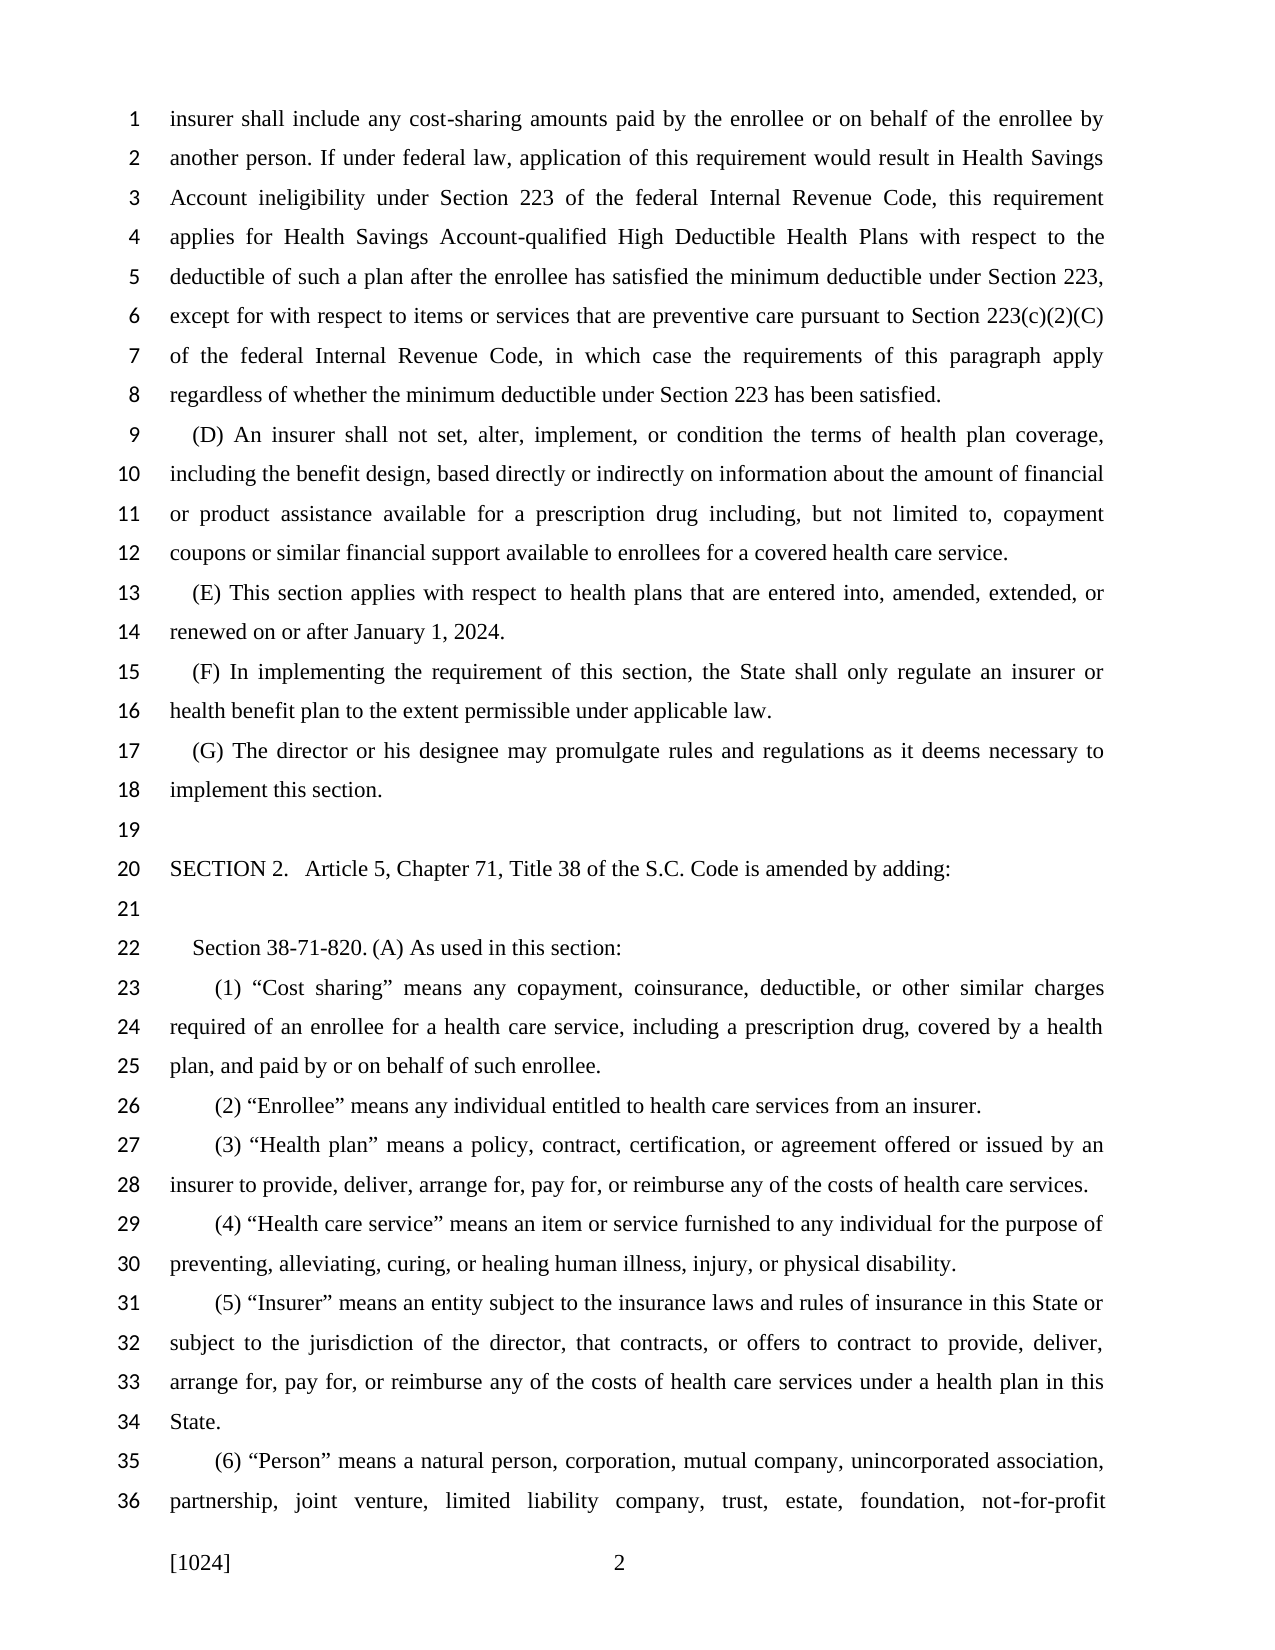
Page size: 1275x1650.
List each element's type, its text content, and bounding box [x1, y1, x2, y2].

text (E) This section applies with respect to health plans that are entered into, amended, extended, or renewed on or after January 1, 2024. [169, 579, 1106, 644]
text (5) “Insurer” means an entity subject to the insurance laws and rules of insurance in this State or subject to the jurisdiction of the director, that contracts, or offers to contract to provide, deliver, arrange for, pay for, or reimburse any of the costs of health care services under a health plan in this State. [169, 1289, 1106, 1434]
text SECTION 2. Article 5, Chapter 71, Title 38 of the S.C. Code is amended by adding: [169, 855, 1106, 881]
text (D) An insurer shall not set, alter, implement, or condition the terms of health plan coverage, including the benefit design, based directly or indirectly on information about the amount of financial or product assistance available for a prescription drug including, but not limited to, copayment coupons or similar financial support available to enrollees for a covered health care service. [169, 421, 1106, 566]
text (1) “Cost sharing” means any copayment, coinsurance, deductible, or other similar charges required of an enrollee for a health care service, including a prescription drug, covered by a health plan, and paid by or on behalf of such enrollee. [169, 973, 1106, 1079]
text (G) The director or his designee may promulgate rules and regulations as it deems necessary to implement this section. [169, 737, 1106, 802]
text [169, 105, 1106, 408]
text (2) “Enrollee” means any individual entitled to health care services from an insurer. [169, 1092, 1106, 1118]
text Section 38‑71‑820. (A) As used in this section: [169, 934, 1106, 960]
text (3) “Health plan” means a policy, contract, certification, or agreement offered or issued by an insurer to provide, deliver, arrange for, pay for, or reimburse any of the costs of health care services. [169, 1131, 1106, 1197]
text (4) “Health care service” means an item or service furnished to any individual for the purpose of preventing, alleviating, curing, or healing human illness, injury, or physical disability. [169, 1210, 1106, 1276]
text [169, 1447, 1106, 1513]
text (F) In implementing the requirement of this section, the State shall only regulate an insurer or health benefit plan to the extent permissible under applicable law. [169, 658, 1106, 723]
